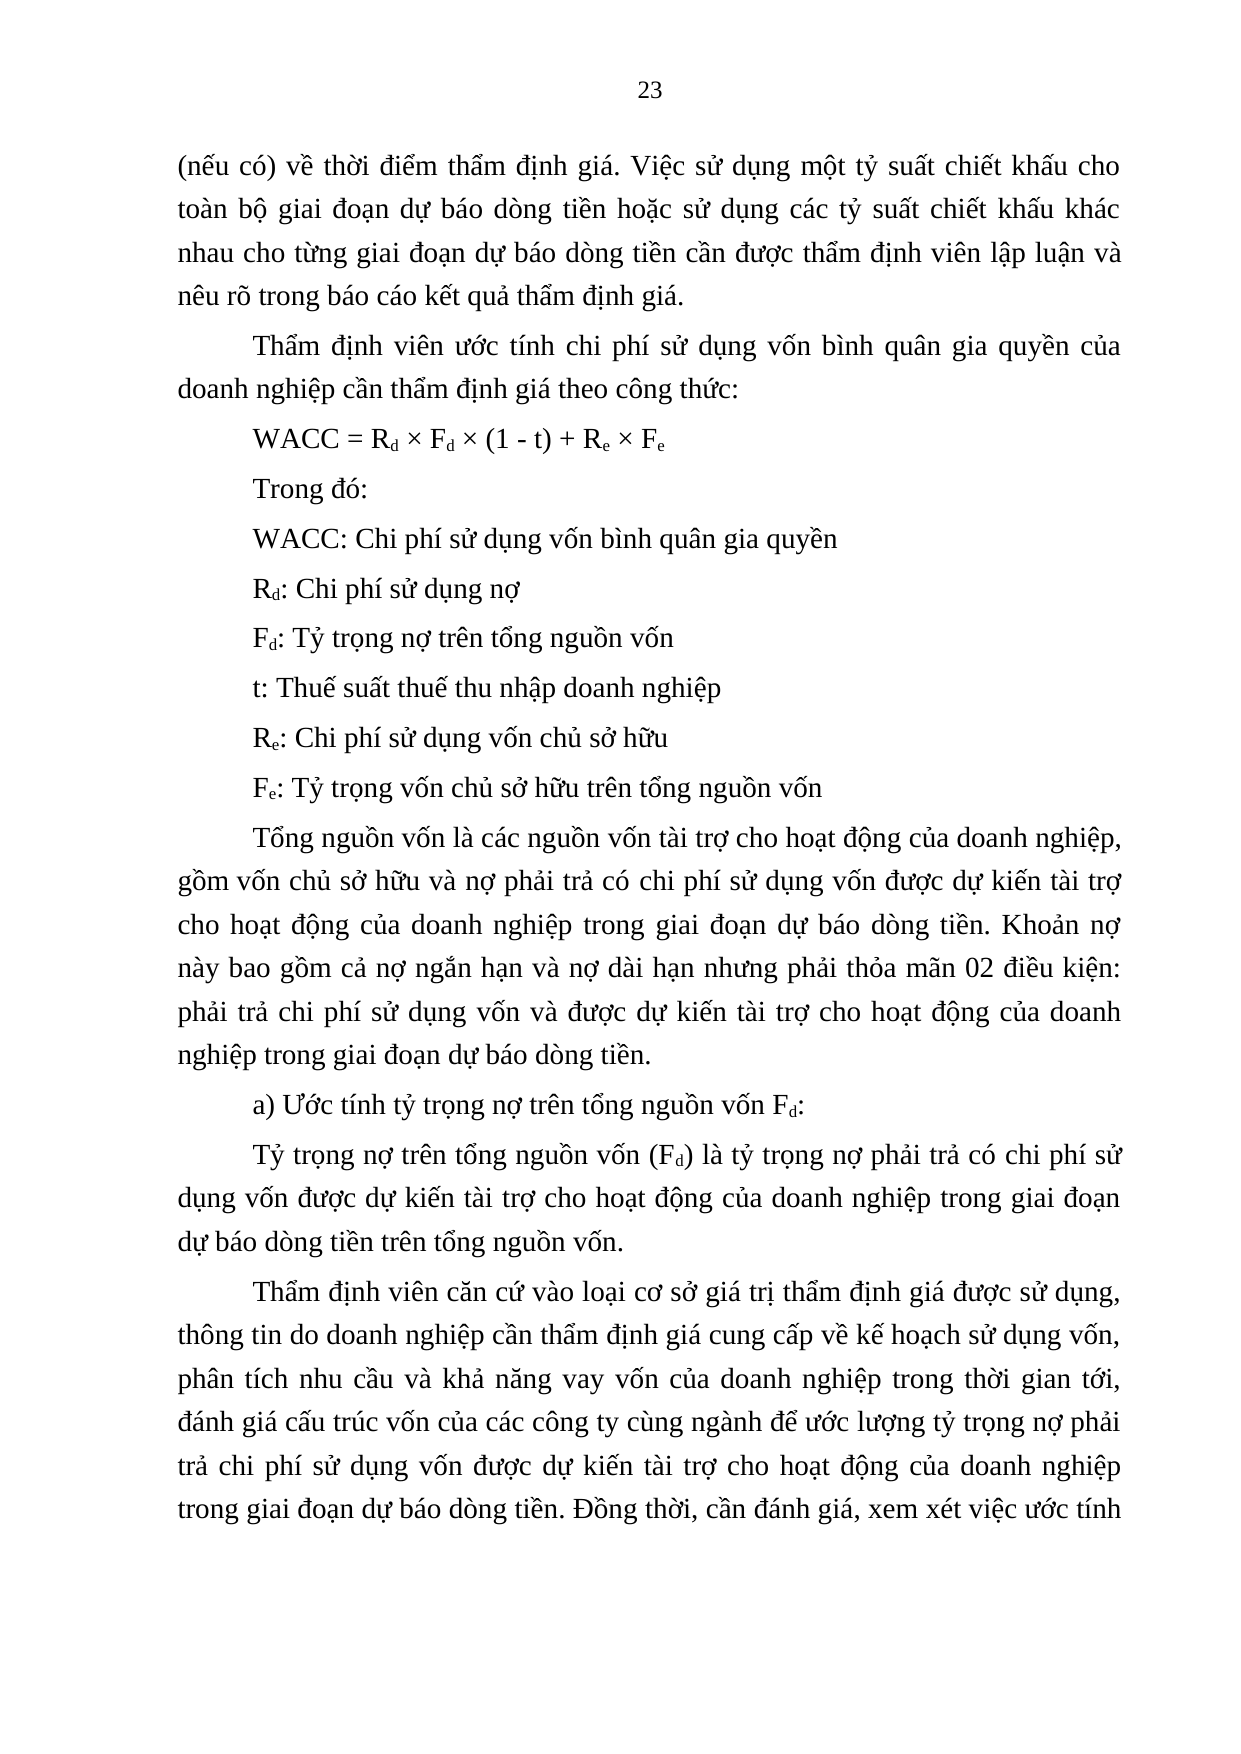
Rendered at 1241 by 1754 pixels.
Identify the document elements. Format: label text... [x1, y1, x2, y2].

text a) Ước tính tỷ trọng nợ trên tổng nguồn vốn Fd: [177, 1087, 1122, 1121]
text WACC: Chi phí sử dụng vốn bình quân gia quyền [177, 521, 1122, 554]
text Tổng nguồn vốn là các nguồn vốn tài trợ cho hoạt động của doanh nghiệp, gồm vốn chủ sở hữu và nợ phải trả có chi phí sử dụng vốn được dự kiến tài trợ cho hoạt động của doanh nghiệp trong giai đoạn dự báo dòng tiền. Khoản nợ này bao gồm cả nợ ngắn hạn và nợ dài hạn nhưng phải thỏa mãn 02 điều kiện: phải trả chi phí sử dụng vốn và được dự kiến tài trợ cho hoạt động của doanh nghiệp trong giai đoạn dự báo dòng tiền. [177, 820, 1122, 1071]
text Thẩm định viên ước tính chi phí sử dụng vốn bình quân gia quyền của doanh nghiệp cần thẩm định giá theo công thức: [177, 328, 1122, 405]
text Re: Chi phí sử dụng vốn chủ sở hữu [177, 720, 1122, 754]
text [177, 1274, 1122, 1525]
text Fe: Tỷ trọng vốn chủ sở hữu trên tổng nguồn vốn [177, 770, 1122, 803]
text WACC = Rd × Fd × (1 - t) + Re × Fe [177, 421, 1122, 455]
text Tỷ trọng nợ trên tổng nguồn vốn (Fd) là tỷ trọng nợ phải trả có chi phí sử dụng vốn được dự kiến tài trợ cho hoạt động của doanh nghiệp trong giai đoạn dự báo dòng tiền trên tổng nguồn vốn. [177, 1137, 1122, 1258]
text Rd: Chi phí sử dụng nợ [177, 571, 1122, 604]
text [177, 148, 1122, 312]
text t: Thuế suất thuế thu nhập doanh nghiệp [177, 670, 1122, 704]
text Fd: Tỷ trọng nợ trên tổng nguồn vốn [177, 621, 1122, 654]
text Trong đó: [177, 471, 1122, 505]
